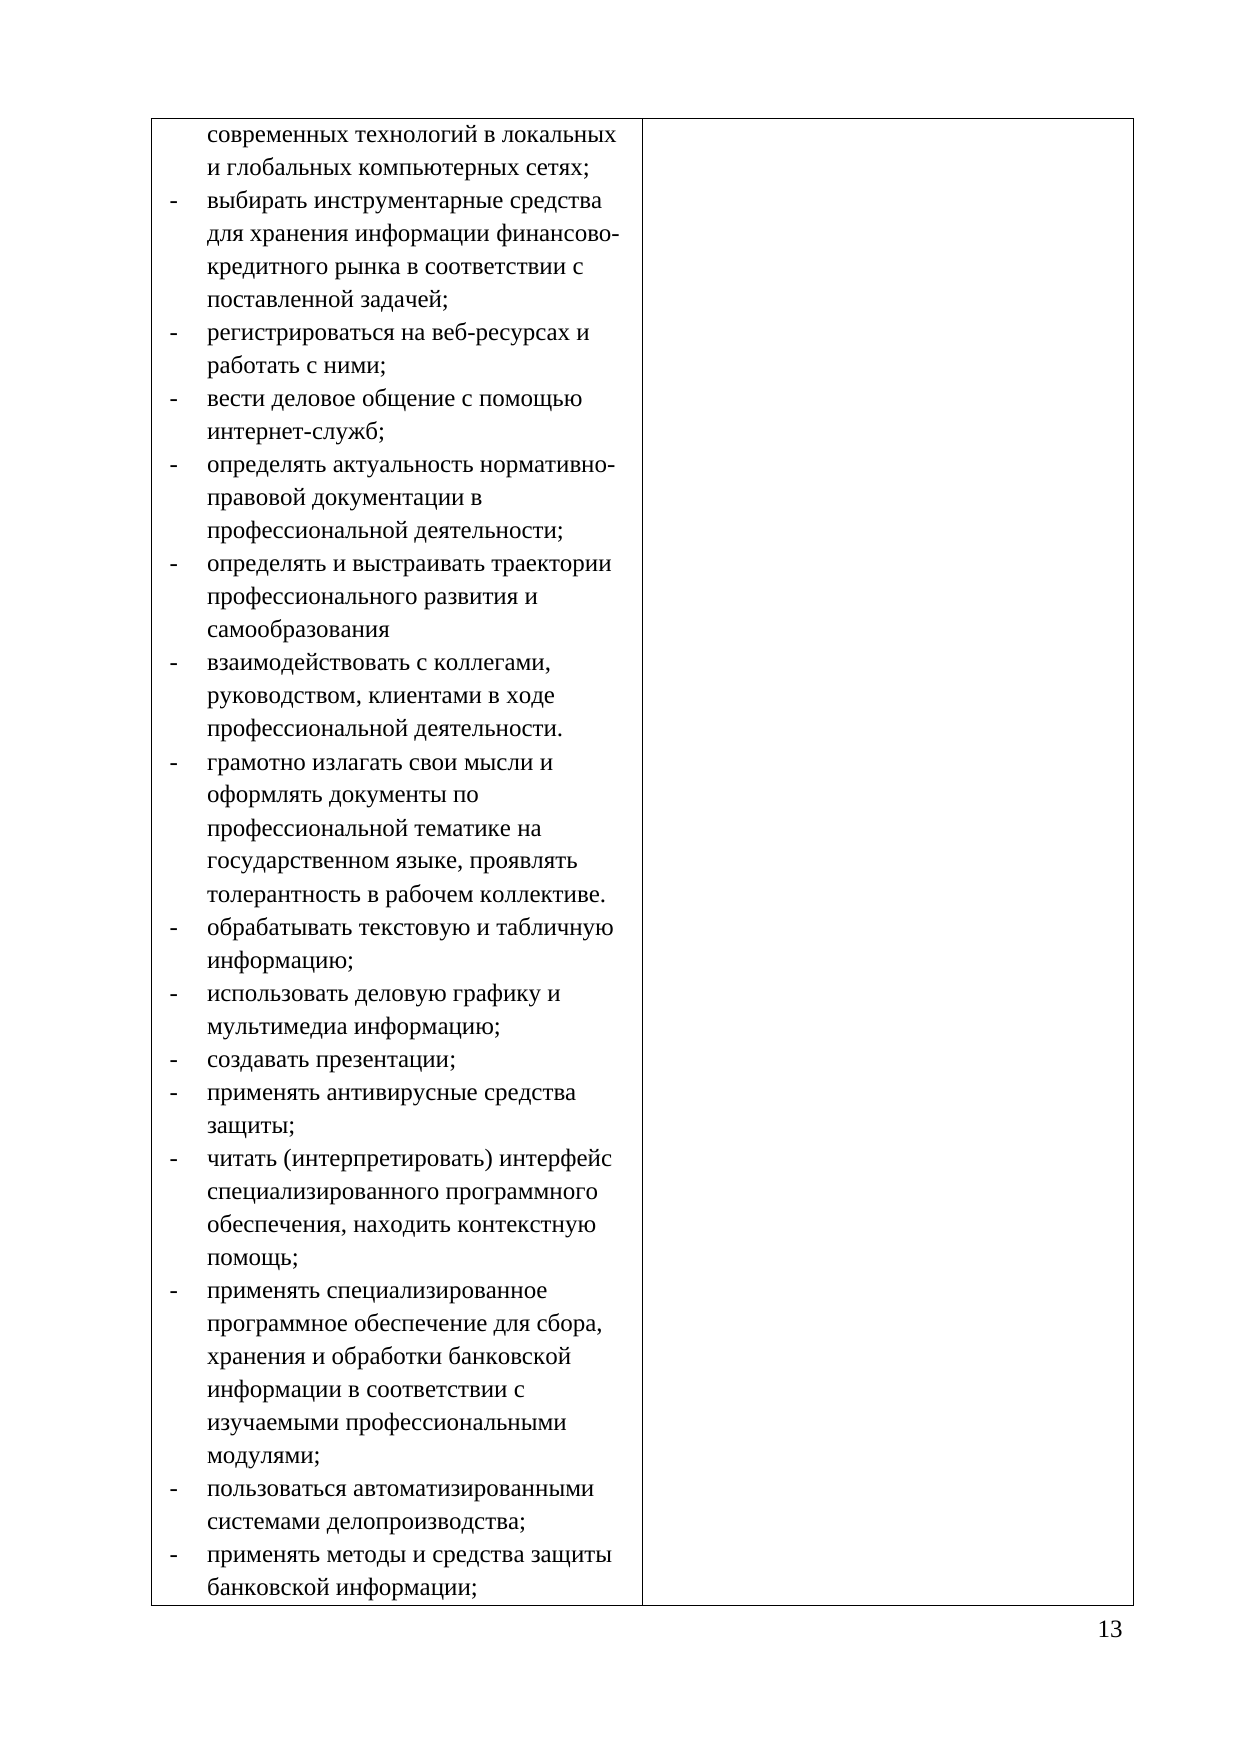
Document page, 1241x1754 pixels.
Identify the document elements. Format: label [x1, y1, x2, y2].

table_cell [152, 119, 642, 1605]
table_cell [643, 119, 1133, 1605]
